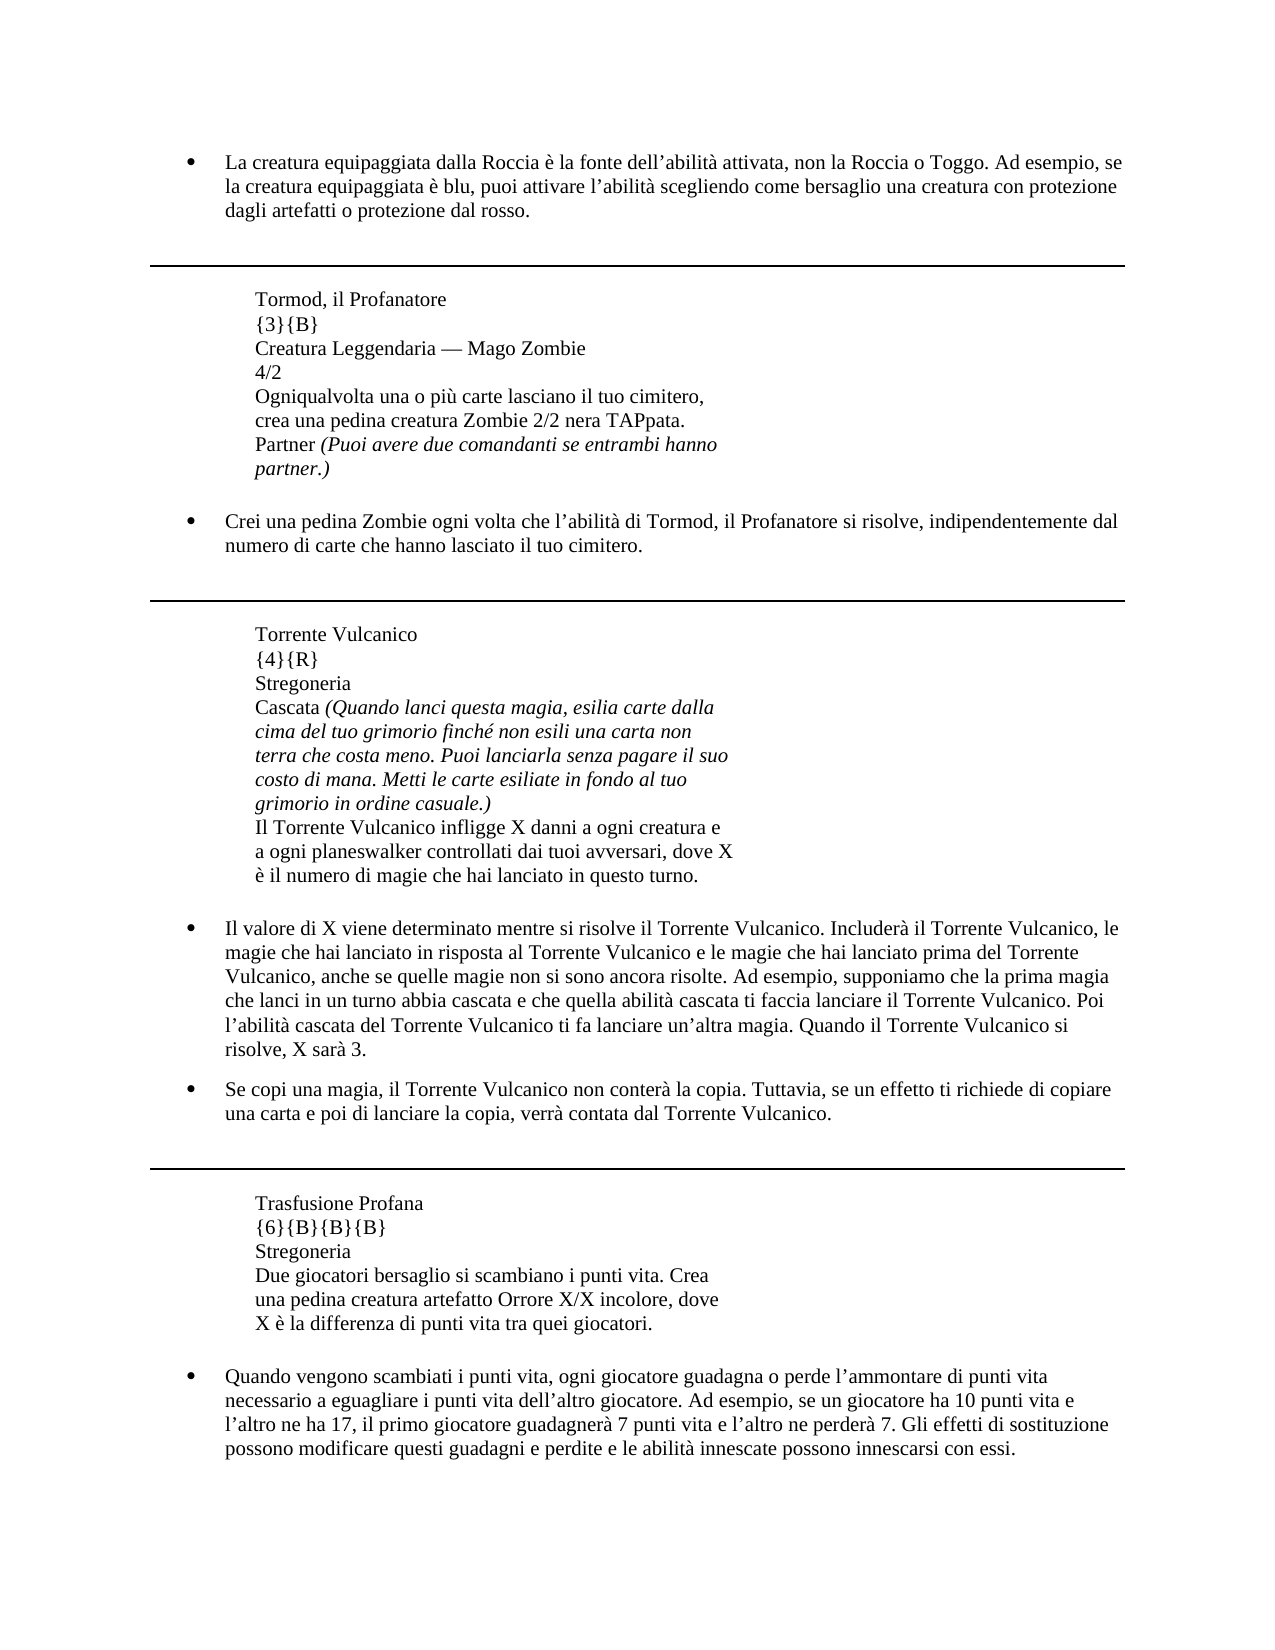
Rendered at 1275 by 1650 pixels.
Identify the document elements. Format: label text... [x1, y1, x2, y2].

list Crei una pedina Zombie ogni volta che l’abilità di Tormod, il Profanatore si risolve, indipendentemente dal numero di carte che hanno lasciato il tuo cimitero. [187, 509, 1125, 557]
list Se copi una magia, il Torrente Vulcanico non conterà la copia. Tuttavia, se un effetto ti richiede di copiare una carta e poi di lanciare la copia, verrà contata dal Torrente Vulcanico. [187, 1077, 1125, 1125]
list Quando vengono scambiati i punti vita, ogni giocatore guadagna o perde l’ammontare di punti vita necessario a eguagliare i punti vita dell’altro giocatore. Ad esempio, se un giocatore ha 10 punti vita e l’altro ne ha 17, il primo giocatore guadagnerà 7 punti vita e l’altro ne perderà 7. Gli effetti di sostituzione possono modificare questi guadagni e perdite e le abilità innescate possono innescarsi con essi. [187, 1364, 1125, 1460]
text Trasfusione Profana {6}{B}{B}{B} Stregoneria Due giocatori bersaglio si scambiano i punti vita. Crea una pedina creatura artefatto Orrore X/X incolore, dove X è la differenza di punti vita tra quei giocatori. [255, 1191, 735, 1335]
text Tormod, il Profanatore {3}{B} Creatura Leggendaria — Mago Zombie 4/2 Ogniqualvolta una o più carte lasciano il tuo cimitero, crea una pedina creatura Zombie 2/2 nera TAPpata. Partner (Puoi avere due comandanti se entrambi hanno partner.) [255, 287, 735, 480]
text Torrente Vulcanico {4}{R} Stregoneria Cascata (Quando lanci questa magia, esilia carte dalla cima del tuo grimorio finché non esili una carta non terra che costa meno. Puoi lanciarla senza pagare il suo costo di mana. Metti le carte esiliate in fondo al tuo grimorio in ordine casuale.) Il Torrente Vulcanico infligge X danni a ogni creatura e a ogni planeswalker controllati dai tuoi avversari, dove X è il numero di magie che hai lanciato in questo turno. [255, 622, 735, 887]
list Il valore di X viene determinato mentre si risolve il Torrente Vulcanico. Includerà il Torrente Vulcanico, le magie che hai lanciato in risposta al Torrente Vulcanico e le magie che hai lanciato prima del Torrente Vulcanico, anche se quelle magie non si sono ancora risolte. Ad esempio, supponiamo che la prima magia che lanci in un turno abbia cascata e che quella abilità cascata ti faccia lanciare il Torrente Vulcanico. Poi l’abilità cascata del Torrente Vulcanico ti fa lanciare un’altra magia. Quando il Torrente Vulcanico si risolve, X sarà 3. [187, 916, 1125, 1061]
list La creatura equipaggiata dalla Roccia è la fonte dell’abilità attivata, non la Roccia o Toggo. Ad esempio, se la creatura equipaggiata è blu, puoi attivare l’abilità scegliendo come bersaglio una creatura con protezione dagli artefatti o protezione dal rosso. [187, 150, 1125, 222]
